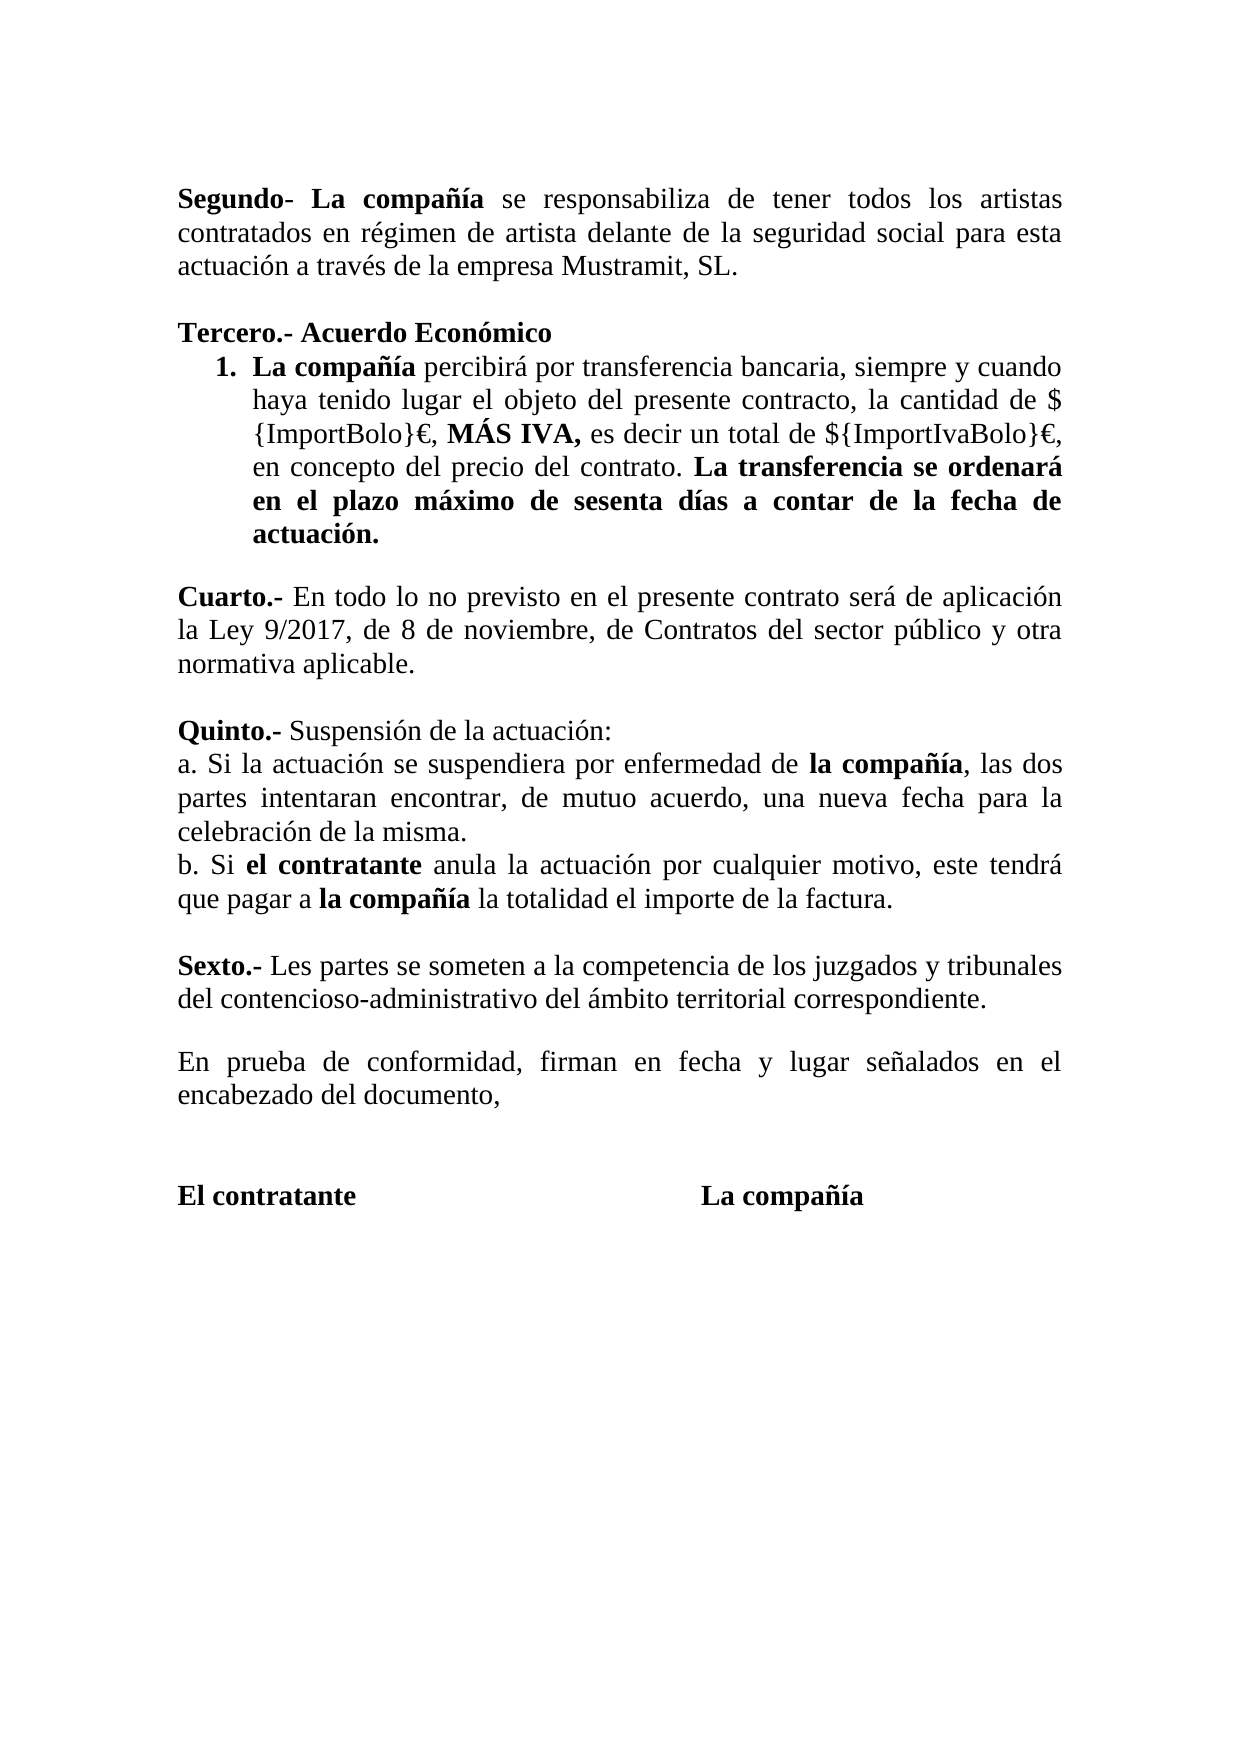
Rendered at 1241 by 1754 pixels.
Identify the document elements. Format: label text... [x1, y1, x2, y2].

text Quinto.- Suspensión de la actuación: [177, 713, 1063, 747]
text Segundo- La compañía se responsabiliza de tener todos los artistas contratados en régimen de artista delante de la seguridad social para esta actuación a través de la empresa Mustramit, SL. [177, 181, 1063, 282]
text Sexto.- Les partes se someten a la competencia de los juzgados y tribunales del contencioso-administrativo del ámbito territorial correspondiente. [177, 948, 1063, 1015]
text b. Si el contratante anula la actuación por cualquier motivo, este tendrá que pagar a la compañía la totalidad el importe de la factura. [177, 847, 1063, 914]
text En prueba de conformidad, firman en fecha y lugar señalados en el encabezado del documento, [177, 1044, 1063, 1111]
subtitle El contratante La compañía [177, 1178, 1063, 1211]
text Cuarto.- En todo lo no previsto en el presente contrato será de aplicación la Ley 9/2017, de 8 de noviembre, de Contratos del sector público y otra normativa aplicable. [177, 579, 1063, 679]
text Tercero.- Acuerdo Económico [177, 315, 1063, 349]
list La compañía percibirá por transferencia bancaria, siempre y cuando haya tenido lugar el objeto del presente contracto, la cantidad de ${ImportBolo}€, MÁS IVA, es decir un total de ${ImportIvaBolo}€, en concepto del precio del contrato. La transferencia se ordenará en el plazo máximo de sesenta días a contar de la fecha de actuación. [215, 349, 1063, 550]
text a. Si la actuación se suspendiera por enfermedad de la compañía, las dos partes intentaran encontrar, de mutuo acuerdo, una nueva fecha para la celebración de la misma. [177, 747, 1063, 847]
